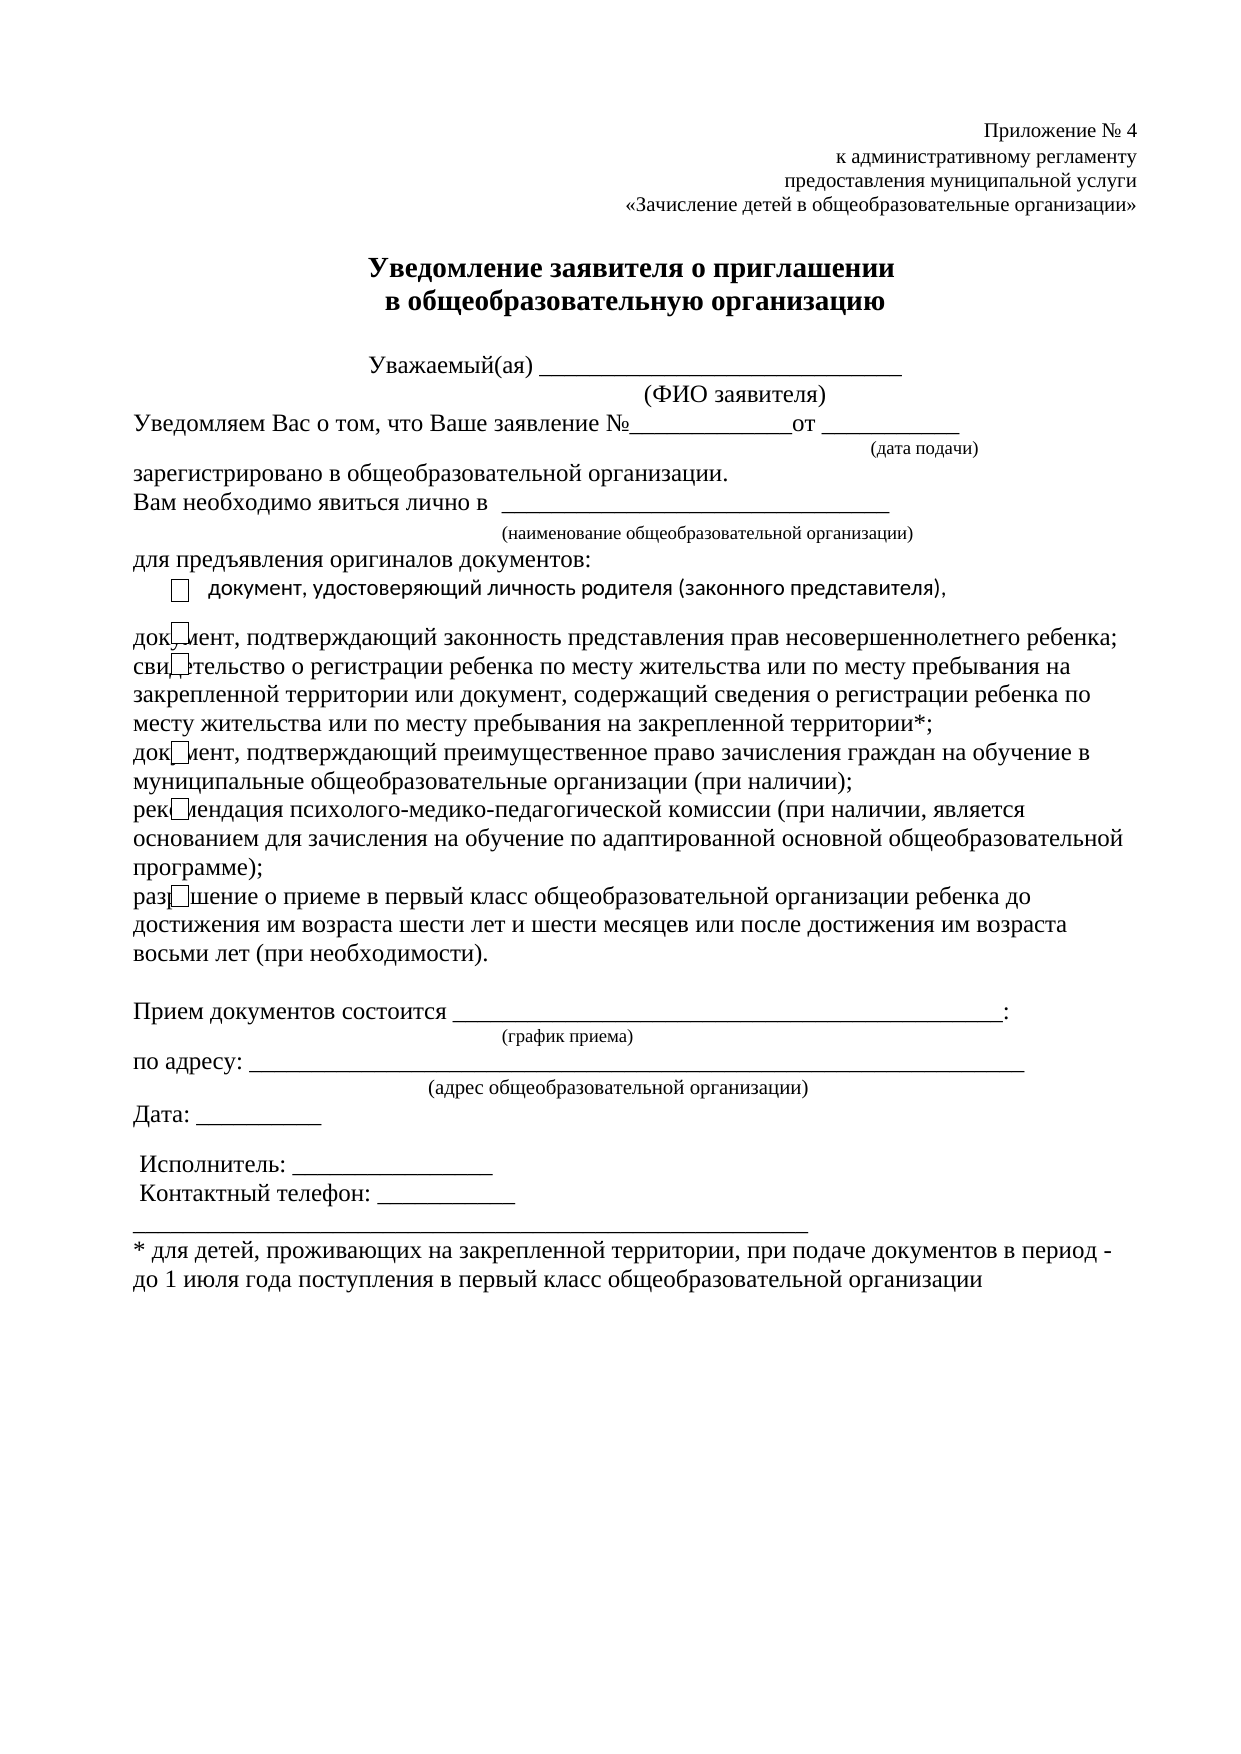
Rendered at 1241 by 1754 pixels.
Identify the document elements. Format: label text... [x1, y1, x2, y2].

text Уведомление заявителя о приглашении в общеобразовательную организацию [133, 250, 1137, 317]
text (ФИО заявителя) [133, 379, 1137, 408]
text документ, подтверждающий законность представления прав несовершеннолетнего ребенка; [133, 622, 1137, 651]
text ______________________________________________________ [133, 1207, 1137, 1236]
text к административному регламенту [133, 144, 1137, 168]
text по адресу: ______________________________________________________________ [133, 1046, 1137, 1075]
text Контактный телефон: ___________ [133, 1178, 1137, 1207]
text Уважаемый(ая) _____________________________ [133, 350, 1137, 379]
text Дата: __________ [133, 1099, 1137, 1128]
text (адрес общеобразовательной организации) [133, 1075, 1137, 1099]
text Приложение № 4 [133, 118, 1137, 142]
text * для детей, проживающих на закрепленной территории, при подаче документов в период - до 1 июля года поступления в первый класс общеобразовательной организации [133, 1236, 1137, 1293]
text для предъявления оригиналов документов: [133, 544, 1137, 573]
text Уведомляем Вас о том, что Ваше заявление №_____________от ___________ [133, 408, 1137, 437]
text свидетельство о регистрации ребенка по месту жительства или по месту пребывания на закрепленной территории или документ, содержащий сведения о регистрации ребенка по месту жительства или по месту пребывания на закрепленной территории*; [133, 651, 1137, 737]
text Вам необходимо явиться лично в _______________________________ (наименование общеобразовательной организации) [133, 487, 1137, 544]
text разрешение о приеме в первый класс общеобразовательной организации ребенка до достижения им возраста шести лет и шести месяцев или после достижения им возраста восьми лет (при необходимости). [133, 881, 1137, 967]
text (график приема) [133, 1024, 1137, 1046]
text документ, подтверждающий преимущественное право зачисления граждан на обучение в муниципальные общеобразовательные организации (при наличии); [133, 737, 1137, 794]
text рекомендация психолого-медико-педагогической комиссии (при наличии, является основанием для зачисления на обучение по адаптированной основной общеобразовательной программе); [133, 794, 1137, 881]
text предоставления муниципальной услуги [133, 168, 1137, 192]
text (дата подачи) [133, 437, 1137, 458]
text Исполнитель: ________________ [133, 1149, 1137, 1178]
text «Зачисление детей в общеобразовательные организации» [133, 192, 1137, 216]
text зарегистрировано в общеобразовательной организации. [133, 458, 1137, 487]
text Прием документов состоится ____________________________________________: [133, 996, 1137, 1024]
list документ, удостоверяющий личность родителя (законного представителя), [208, 573, 1137, 601]
